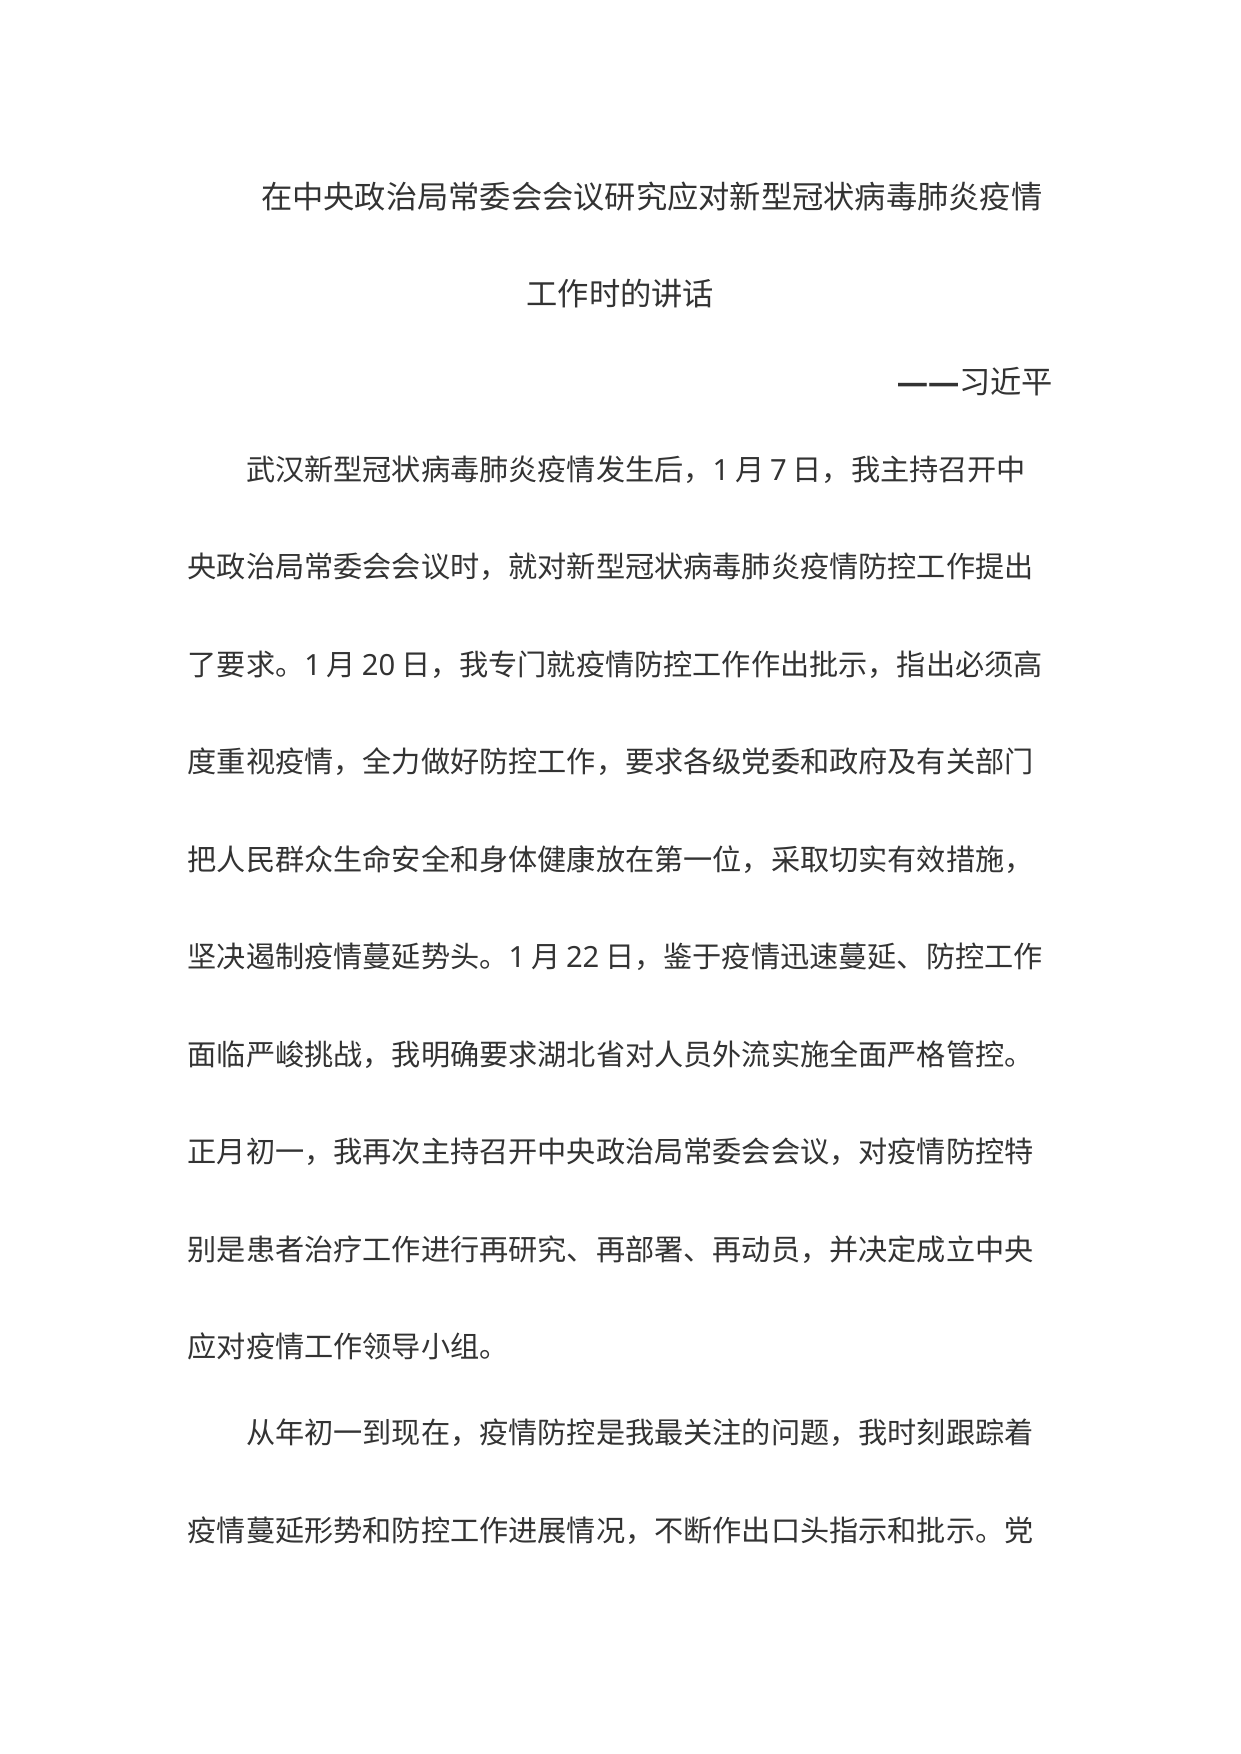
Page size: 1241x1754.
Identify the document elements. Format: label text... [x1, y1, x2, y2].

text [187, 1398, 1053, 1561]
text 在中央政治局常委会会议研究应对新型冠状病毒肺炎疫情 工作时的讲话 [187, 162, 1053, 324]
text 武汉新型冠状病毒肺炎疫情发生后，1月7日，我主持召开中央政治局常委会会议时，就对新型冠状病毒肺炎疫情防控工作提出了要求。1月20日，我专门就疫情防控工作作出批示，指出必须高度重视疫情，全力做好防控工作，要求各级党委和政府及有关部门把人民群众生命安全和身体健康放在第一位，采取切实有效措施，坚决遏制疫情蔓延势头。1月22日，鉴于疫情迅速蔓延、防控工作面临严峻挑战，我明确要求湖北省对人员外流实施全面严格管控。正月初一，我再次主持召开中央政治局常委会会议，对疫情防控特别是患者治疗工作进行再研究、再部署、再动员，并决定成立中央应对疫情工作领导小组。 [187, 435, 1053, 1377]
text ——习近平 [187, 347, 1053, 412]
